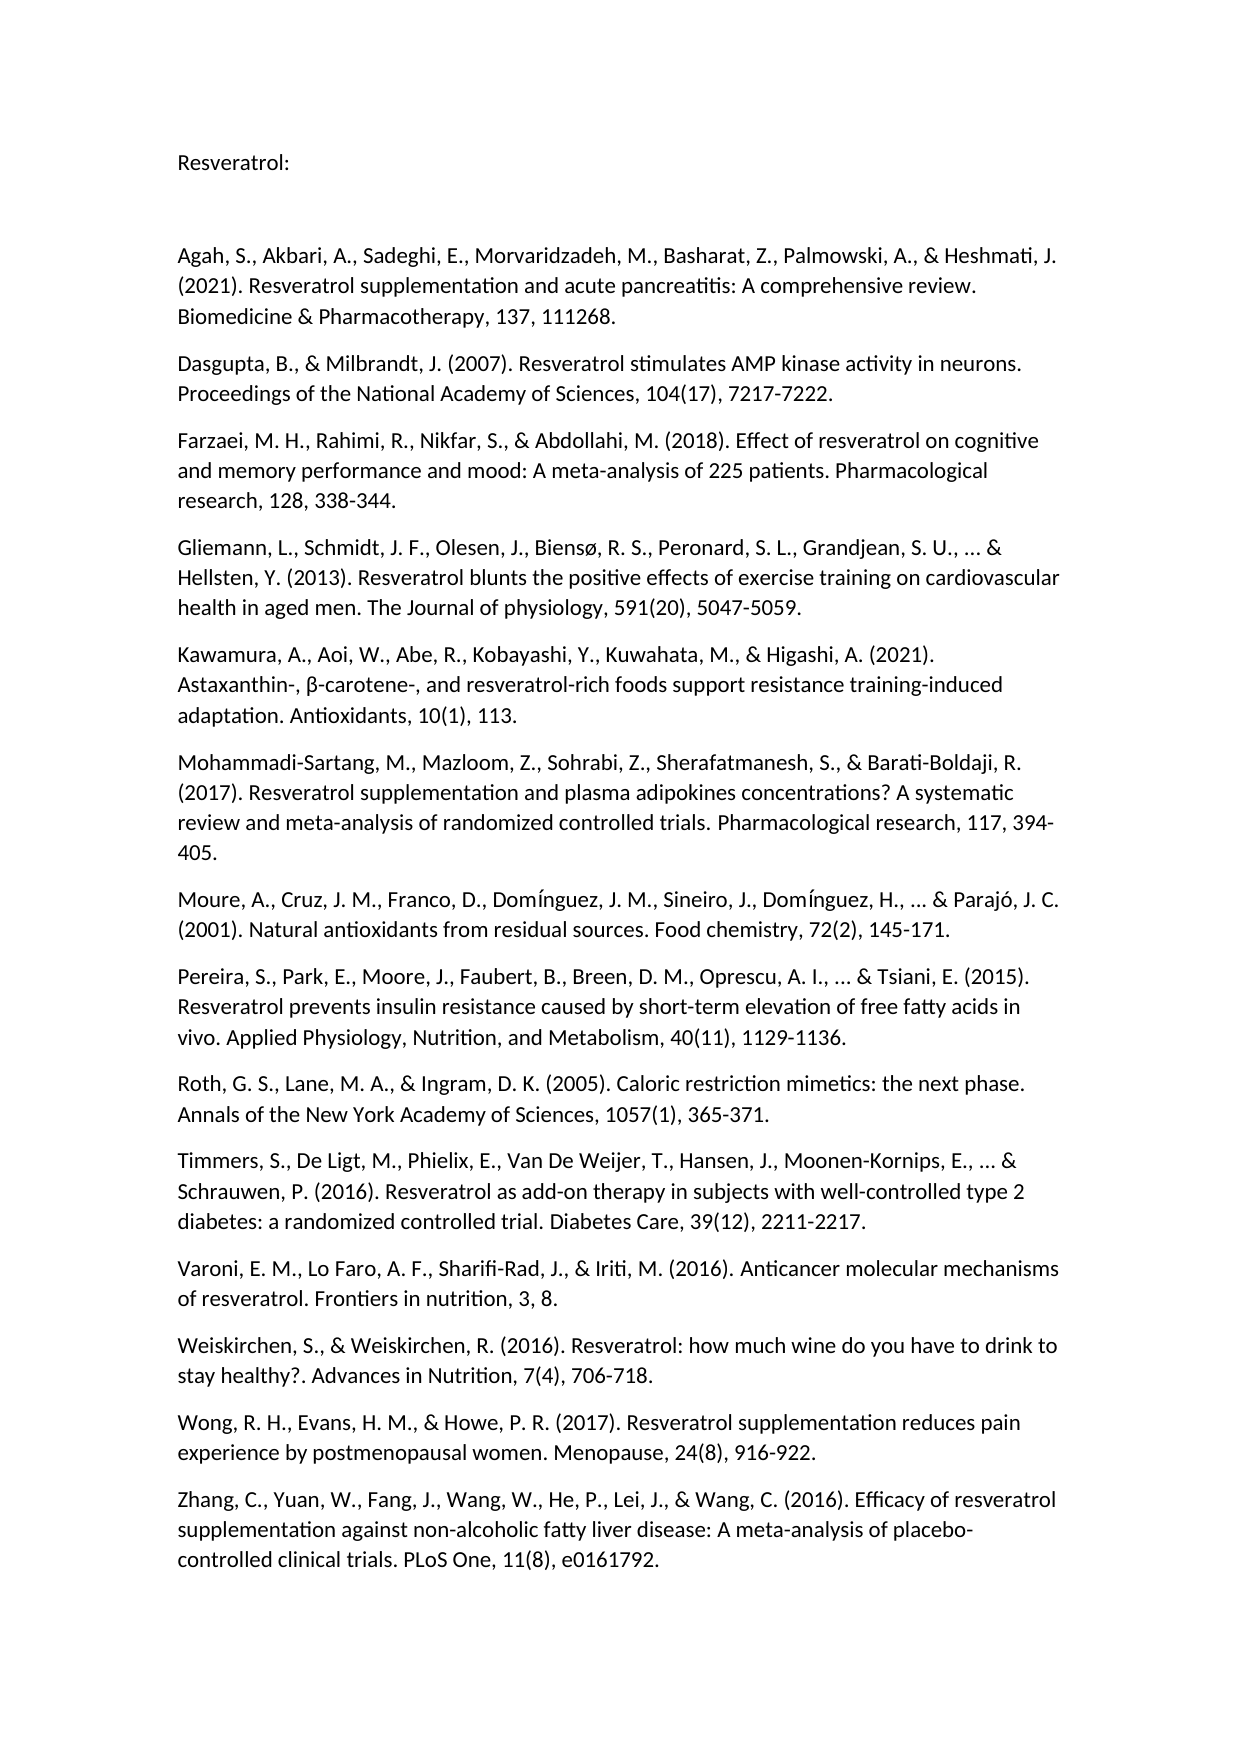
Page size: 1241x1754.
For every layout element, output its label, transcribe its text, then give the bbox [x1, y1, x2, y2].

text Resveratrol: [177, 148, 1063, 176]
text Kawamura, A., Aoi, W., Abe, R., Kobayashi, Y., Kuwahata, M., & Higashi, A. (2021). Astaxanthin-, β-carotene-, and resveratrol-rich foods support resistance training-induced adaptation. Antioxidants, 10(1), 113. [177, 640, 1063, 729]
text Dasgupta, B., & Milbrandt, J. (2007). Resveratrol stimulates AMP kinase activity in neurons. Proceedings of the National Academy of Sciences, 104(17), 7217-7222. [177, 349, 1063, 407]
text Roth, G. S., Lane, M. A., & Ingram, D. K. (2005). Caloric restriction mimetics: the next phase. Annals of the New York Academy of Sciences, 1057(1), 365-371. [177, 1069, 1063, 1128]
text Varoni, E. M., Lo Faro, A. F., Sharifi-Rad, J., & Iriti, M. (2016). Anticancer molecular mechanisms of resveratrol. Frontiers in nutrition, 3, 8. [177, 1254, 1063, 1312]
text Gliemann, L., Schmidt, J. F., Olesen, J., Biensø, R. S., Peronard, S. L., Grandjean, S. U., ... & Hellsten, Y. (2013). Resveratrol blunts the positive effects of exercise training on cardiovascular health in aged men. The Journal of physiology, 591(20), 5047-5059. [177, 533, 1063, 621]
text Zhang, C., Yuan, W., Fang, J., Wang, W., He, P., Lei, J., & Wang, C. (2016). Efficacy of resveratrol supplementation against non-alcoholic fatty liver disease: A meta-analysis of placebo-controlled clinical trials. PLoS One, 11(8), e0161792. [177, 1485, 1063, 1573]
text Pereira, S., Park, E., Moore, J., Faubert, B., Breen, D. M., Oprescu, A. I., ... & Tsiani, E. (2015). Resveratrol prevents insulin resistance caused by short-term elevation of free fatty acids in vivo. Applied Physiology, Nutrition, and Metabolism, 40(11), 1129-1136. [177, 962, 1063, 1051]
text Wong, R. H., Evans, H. M., & Howe, P. R. (2017). Resveratrol supplementation reduces pain experience by postmenopausal women. Menopause, 24(8), 916-922. [177, 1408, 1063, 1466]
text Weiskirchen, S., & Weiskirchen, R. (2016). Resveratrol: how much wine do you have to drink to stay healthy?. Advances in Nutrition, 7(4), 706-718. [177, 1331, 1063, 1389]
text Moure, A., Cruz, J. M., Franco, D., Domı́nguez, J. M., Sineiro, J., Domı́nguez, H., ... & Parajó, J. C. (2001). Natural antioxidants from residual sources. Food chemistry, 72(2), 145-171. [177, 885, 1063, 943]
text Agah, S., Akbari, A., Sadeghi, E., Morvaridzadeh, M., Basharat, Z., Palmowski, A., & Heshmati, J. (2021). Resveratrol supplementation and acute pancreatitis: A comprehensive review. Biomedicine & Pharmacotherapy, 137, 111268. [177, 241, 1063, 330]
text Mohammadi-Sartang, M., Mazloom, Z., Sohrabi, Z., Sherafatmanesh, S., & Barati-Boldaji, R. (2017). Resveratrol supplementation and plasma adipokines concentrations? A systematic review and meta-analysis of randomized controlled trials. Pharmacological research, 117, 394-405. [177, 748, 1063, 866]
text Farzaei, M. H., Rahimi, R., Nikfar, S., & Abdollahi, M. (2018). Effect of resveratrol on cognitive and memory performance and mood: A meta-analysis of 225 patients. Pharmacological research, 128, 338-344. [177, 426, 1063, 514]
text Timmers, S., De Ligt, M., Phielix, E., Van De Weijer, T., Hansen, J., Moonen-Kornips, E., ... & Schrauwen, P. (2016). Resveratrol as add-on therapy in subjects with well-controlled type 2 diabetes: a randomized controlled trial. Diabetes Care, 39(12), 2211-2217. [177, 1147, 1063, 1235]
